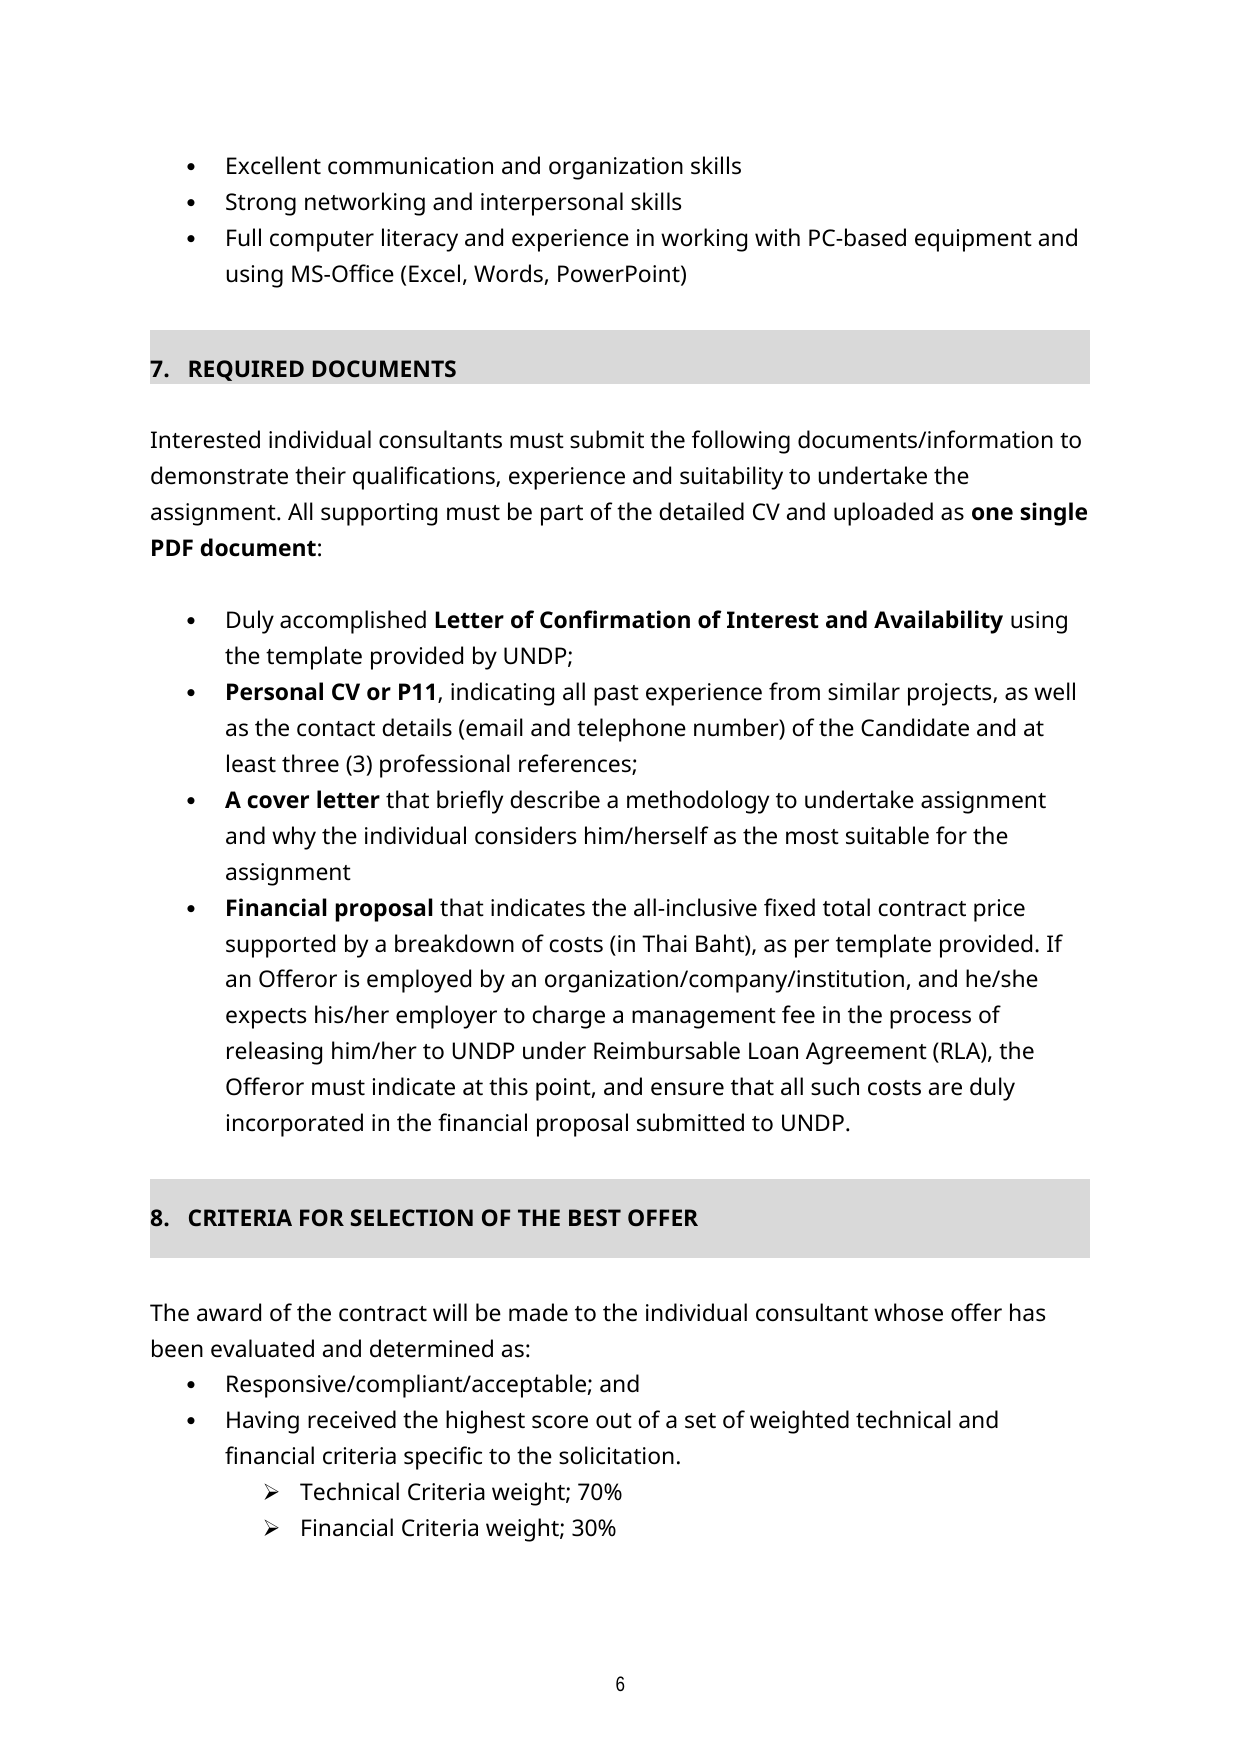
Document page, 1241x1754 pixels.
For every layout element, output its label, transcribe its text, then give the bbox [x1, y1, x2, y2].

list Financial proposal that indicates the all-inclusive fixed total contract price supported by a breakdown of costs (in Thai Baht), as per template provided. If an Offeror is employed by an organization/company/institution, and he/she expects his/her employer to charge a management fee in the process of releasing him/her to UNDP under Reimbursable Loan Agreement (RLA), the Offeror must indicate at this point, and ensure that all such costs are duly incorporated in the financial proposal submitted to UNDP. [187, 892, 1090, 1138]
list Responsive/compliant/acceptable; and [187, 1368, 1090, 1400]
list CRITERIA FOR SELECTION OF THE BEST OFFER [150, 1202, 1090, 1233]
list Full computer literacy and experience in working with PC-based equipment and using MS-Office (Excel, Words, PowerPoint) [187, 222, 1090, 289]
text Interested individual consultants must submit the following documents/information to demonstrate their qualifications, experience and suitability to undertake the assignment. All supporting must be part of the detailed CV and uploaded as one single PDF document: [150, 424, 1090, 563]
text The award of the contract will be made to the individual consultant whose offer has been evaluated and determined as: [150, 1297, 1090, 1364]
list Having received the highest score out of a set of weighted technical and financial criteria specific to the solicitation. [187, 1404, 1090, 1472]
list Personal CV or P11, indicating all past experience from similar projects, as well as the contact details (email and telephone number) of the Candidate and at least three (3) professional references; [187, 676, 1090, 779]
list Excellent communication and organization skills [187, 150, 1090, 181]
list A cover letter that briefly describe a methodology to undertake assignment and why the individual considers him/herself as the most suitable for the assignment [187, 784, 1090, 887]
list Duly accomplished Letter of Confirmation of Interest and Availability using the template provided by UNDP; [187, 604, 1090, 671]
list Technical Criteria weight; 70% [262, 1476, 1090, 1507]
list Financial Criteria weight; 30% [262, 1512, 1090, 1543]
list REQUIRED DOCUMENTS [150, 352, 1090, 384]
list Strong networking and interpersonal skills [187, 186, 1090, 217]
